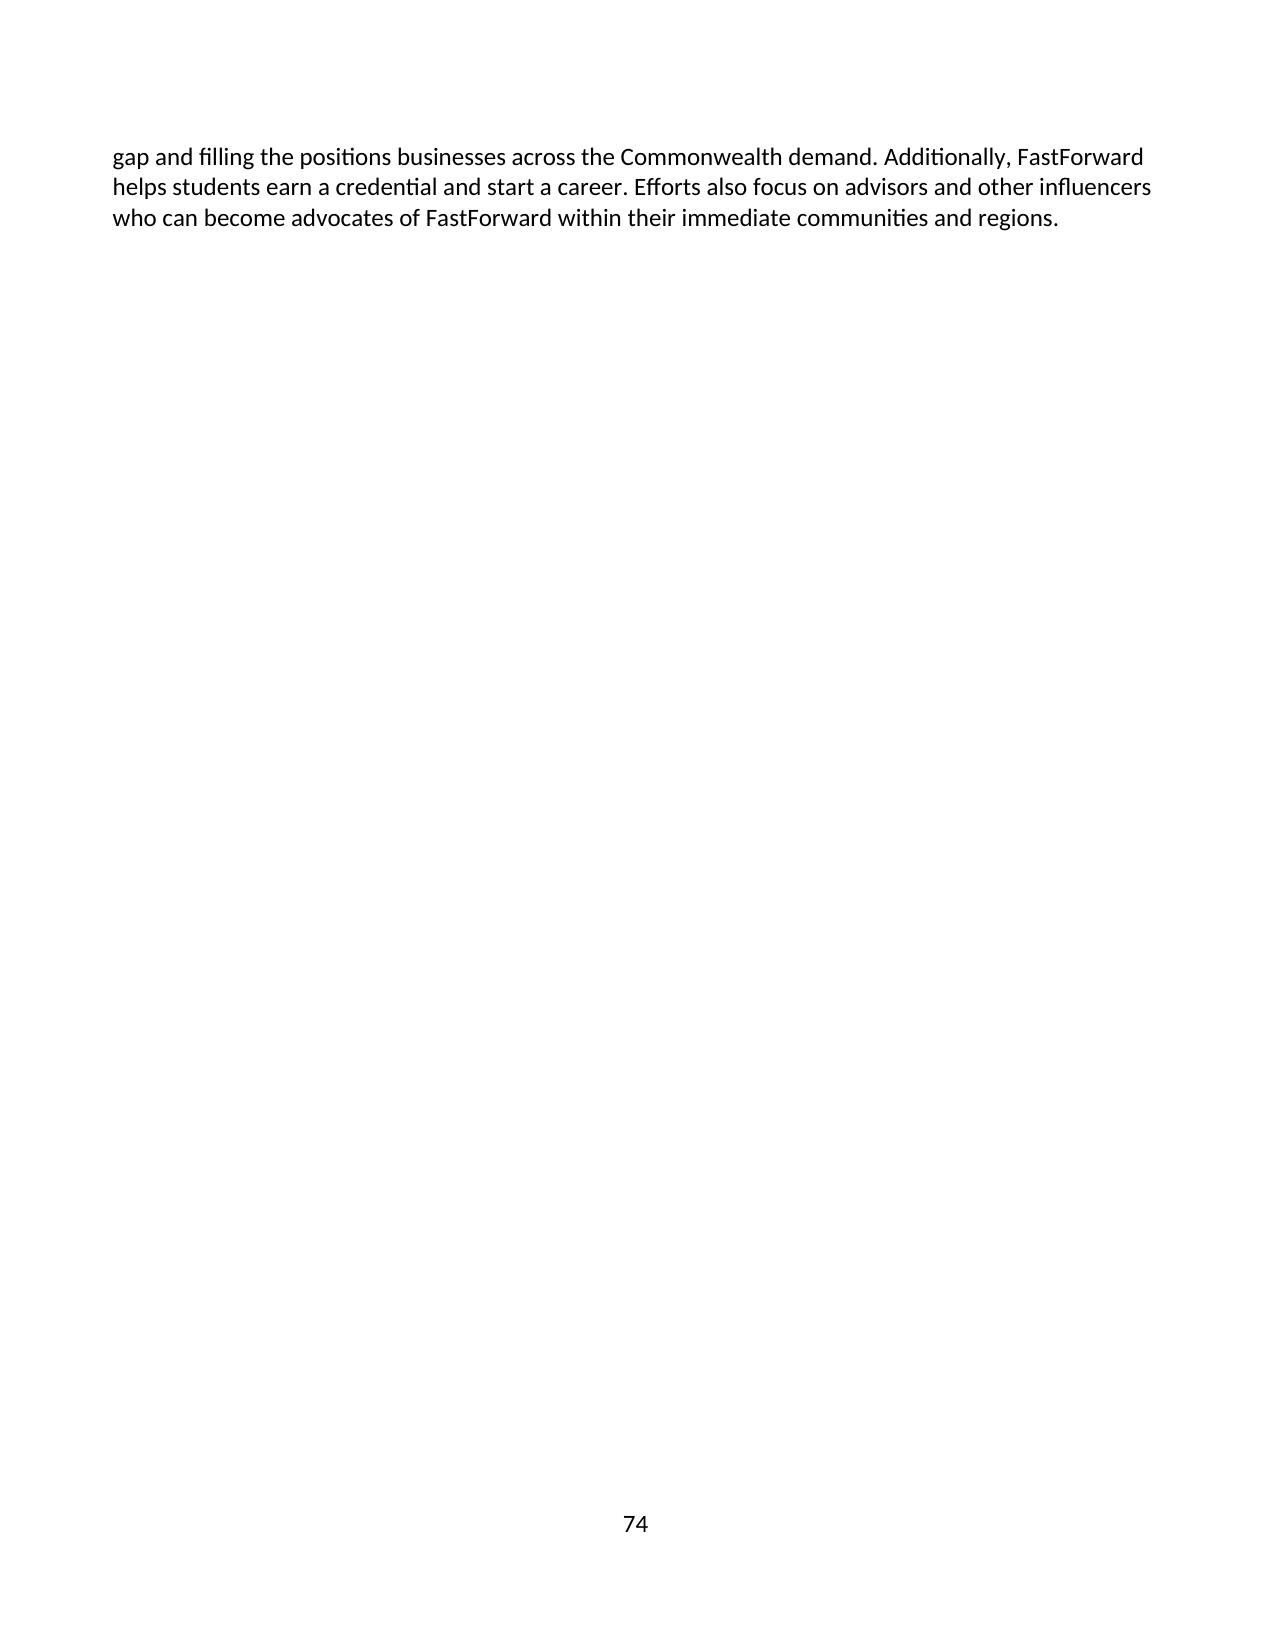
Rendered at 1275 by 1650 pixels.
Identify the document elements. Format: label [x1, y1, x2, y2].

text [112, 141, 1158, 233]
